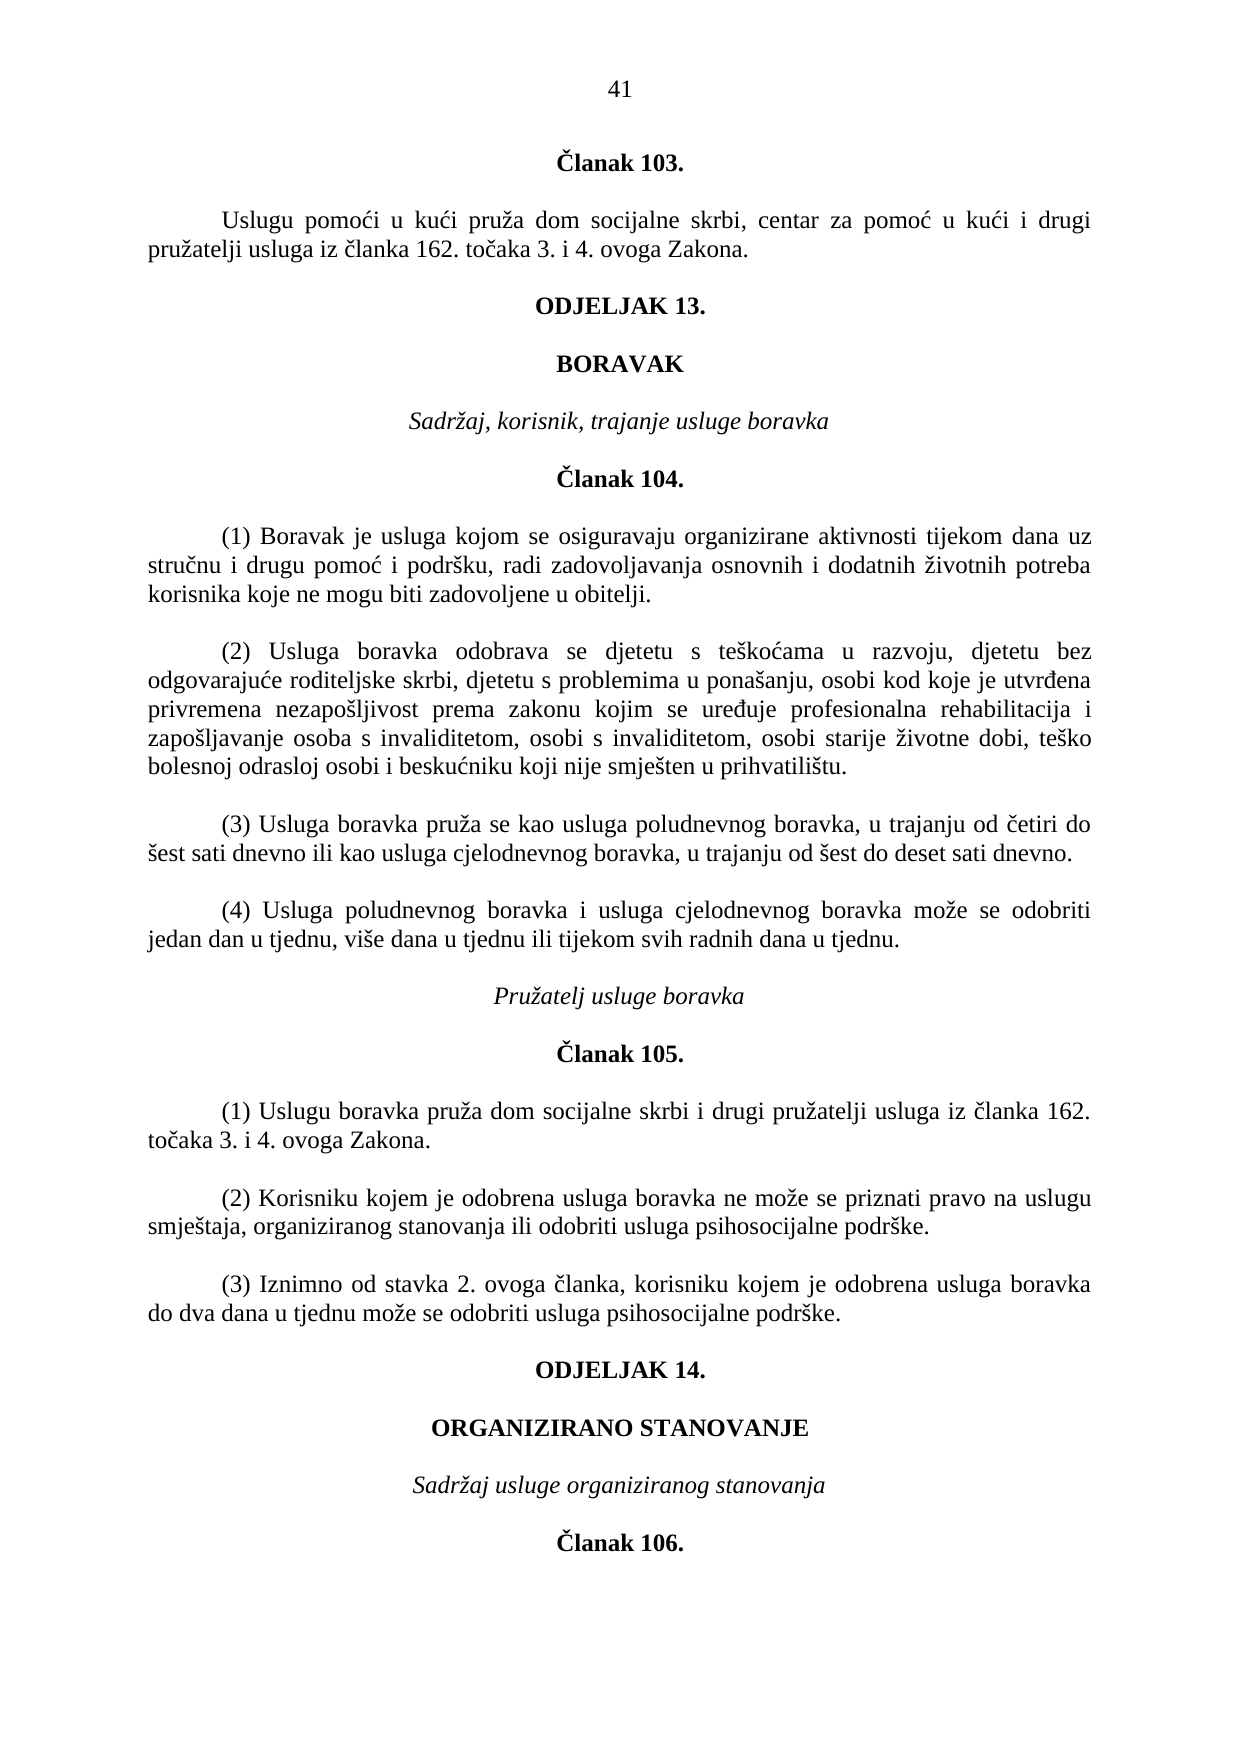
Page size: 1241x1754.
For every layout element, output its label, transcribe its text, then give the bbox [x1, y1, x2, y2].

text (4) Usluga poludnevnog boravka i usluga cjelodnevnog boravka može se odobriti jedan dan u tjednu, više dana u tjednu ili tijekom svih radnih dana u tjednu. [148, 895, 1092, 953]
text Članak 106. [148, 1528, 1092, 1556]
text Sadržaj, korisnik, trajanje usluge boravka [148, 406, 1092, 435]
text Sadržaj usluge organiziranog stanovanja [148, 1470, 1092, 1499]
text (2) Usluga boravka odobrava se djetetu s teškoćama u razvoju, djetetu bez odgovarajuće roditeljske skrbi, djetetu s problemima u ponašanju, osobi kod koje je utvrđena privremena nezapošljivost prema zakonu kojim se uređuje profesionalna rehabilitacija i zapošljavanje osoba s invaliditetom, osobi s invaliditetom, osobi starije životne dobi, teško bolesnoj odrasloj osobi i beskućniku koji nije smješten u prihvatilištu. [148, 636, 1092, 780]
text Članak 105. [148, 1039, 1092, 1068]
text Uslugu pomoći u kući pruža dom socijalne skrbi, centar za pomoć u kući i drugi pružatelji usluga iz članka 162. točaka 3. i 4. ovoga Zakona. [148, 205, 1092, 263]
text (3) Usluga boravka pruža se kao usluga poludnevnog boravka, u trajanju od četiri do šest sati dnevno ili kao usluga cjelodnevnog boravka, u trajanju od šest do deset sati dnevno. [148, 809, 1092, 866]
text ORGANIZIRANO STANOVANJE [148, 1413, 1092, 1441]
text (1) Boravak je usluga kojom se osiguravaju organizirane aktivnosti tijekom dana uz stručnu i drugu pomoć i podršku, radi zadovoljavanja osnovnih i dodatnih životnih potreba korisnika koje ne mogu biti zadovoljene u obitelji. [148, 521, 1092, 608]
text (1) Uslugu boravka pruža dom socijalne skrbi i drugi pružatelji usluga iz članka 162. točaka 3. i 4. ovoga Zakona. [148, 1096, 1092, 1154]
text Članak 104. [148, 464, 1092, 493]
text Pružatelj usluge boravka [148, 981, 1092, 1010]
text Članak 103. [148, 148, 1092, 176]
text ODJELJAK 14. [148, 1355, 1092, 1384]
text ODJELJAK 13. [148, 291, 1092, 320]
text BORAVAK [148, 349, 1092, 378]
text (2) Korisniku kojem je odobrena usluga boravka ne može se priznati pravo na uslugu smještaja, organiziranog stanovanja ili odobriti usluga psihosocijalne podrške. [148, 1183, 1092, 1240]
text (3) Iznimno od stavka 2. ovoga članka, korisniku kojem je odobrena usluga boravka do dva dana u tjednu može se odobriti usluga psihosocijalne podrške. [148, 1269, 1092, 1326]
